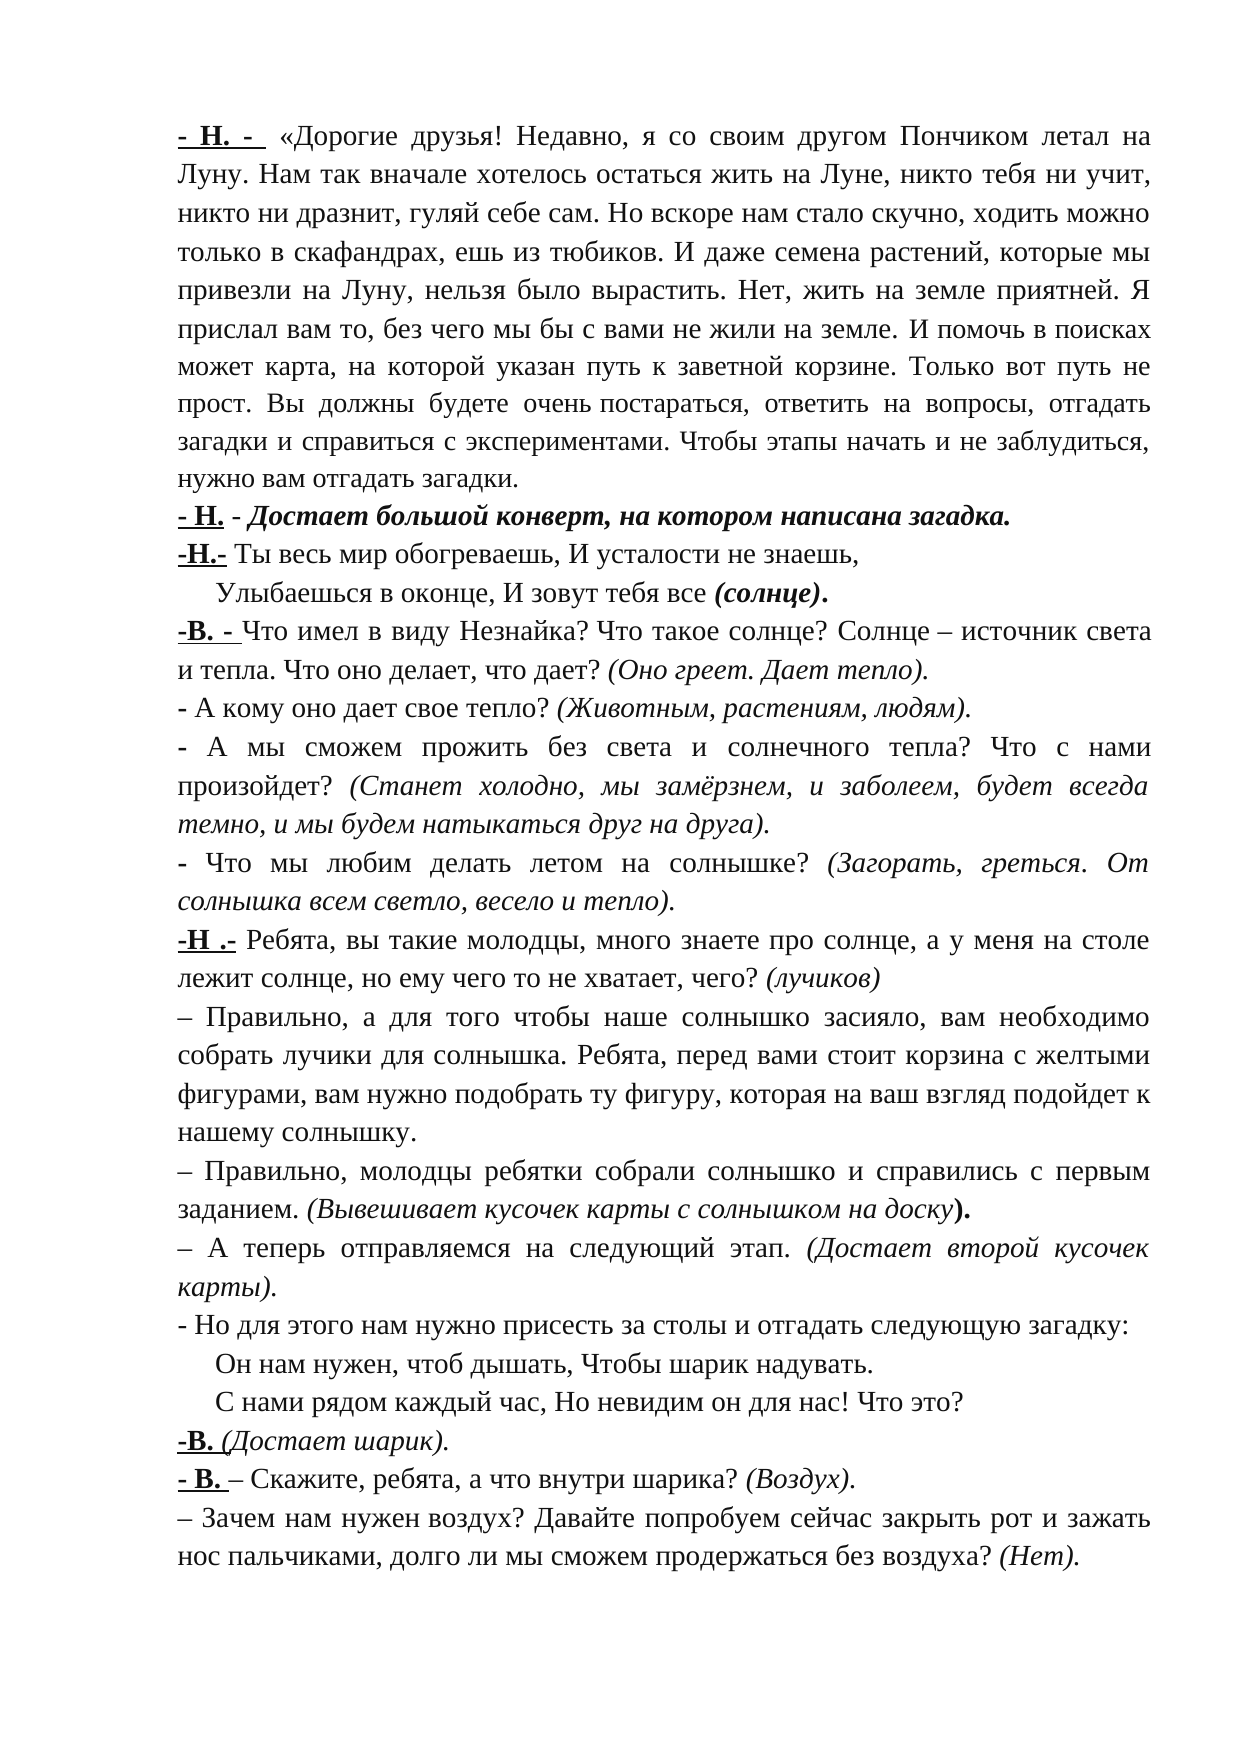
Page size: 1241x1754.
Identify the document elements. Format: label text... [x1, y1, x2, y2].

text – Зачем нам нужен воздух? Давайте попробуем сейчас закрыть рот и зажать нос пальчиками, долго ли мы сможем продержаться без воздуха? (Нет). [177, 1500, 1152, 1572]
text -Н.- Ты весь мир обогреваешь, И усталости не знаешь, [177, 536, 1152, 570]
text -В. (Достает шарик). [177, 1423, 1152, 1456]
text - Н. - Достает большой конверт, на котором написана загадка. [177, 498, 1152, 531]
text - А кому оно дает свое тепло? (Животным, растениям, людям). [177, 691, 1152, 724]
text -В. - Что имел в виду Незнайка? Что такое солнце? Солнце – источник света и тепла. Что оно делает, что дает? (Оно греет. Дает тепло). [177, 613, 1152, 686]
text - Но для этого нам нужно присесть за столы и отгадать следующую загадку: [177, 1307, 1152, 1341]
text – Правильно, молодцы ребятки собрали солнышко и справились с первым заданием. (Вывешивает кусочек карты с солнышком на доску). [177, 1153, 1152, 1225]
text -Н .- Ребята, вы такие молодцы, много знаете про солнце, а у меня на столе лежит солнце, но ему чего то не хватает, чего? (лучиков) [177, 922, 1152, 994]
text С нами рядом каждый час, Но невидим он для нас! Что это? [177, 1384, 1152, 1418]
text - А мы сможем прожить без света и солнечного тепла? Что с нами произойдет? (Станет холодно, мы замёрзнем, и заболеем, будет всегда темно, и мы будем натыкаться друг на друга). [177, 729, 1152, 840]
text – А теперь отправляемся на следующий этап. (Достает второй кусочек карты). [177, 1230, 1152, 1302]
text Улыбаешься в оконце, И зовут тебя все (солнце). [177, 575, 1152, 608]
text – Правильно, а для того чтобы наше солнышко засияло, вам необходимо собрать лучики для солнышка. Ребята, перед вами стоит корзина с желтыми фигурами, вам нужно подобрать ту фигуру, которая на ваш взгляд подойдет к нашему солнышку. [177, 999, 1152, 1148]
text - В. – Скажите, ребята, а что внутри шарика? (Воздух). [177, 1461, 1152, 1495]
text - Что мы любим делать летом на солнышке? (Загорать, греться. От солнышка всем светло, весело и тепло). [177, 845, 1152, 917]
text - Н. - «Дорогие друзья! Недавно, я со своим другом Пончиком летал на Луну. Нам так вначале хотелось остаться жить на Луне, никто тебя ни учит, никто ни дразнит, гуляй себе сам. Но вскоре нам стало скучно, ходить можно только в скафандрах, ешь из тюбиков. И даже семена растений, которые мы привезли на Луну, нельзя было вырастить. Нет, жить на земле приятней. Я прислал вам то, без чего мы бы с вами не жили на земле. И помочь в поисках может карта, на которой указан путь к заветной корзине. Только вот путь не прост. Вы должны будете очень постараться, ответить на вопросы, отгадать загадки и справиться с экспериментами. Чтобы этапы начать и не заблудиться, нужно вам отгадать загадки. [177, 118, 1152, 493]
text Он нам нужен, чтоб дышать, Чтобы шарик надувать. [177, 1346, 1152, 1379]
